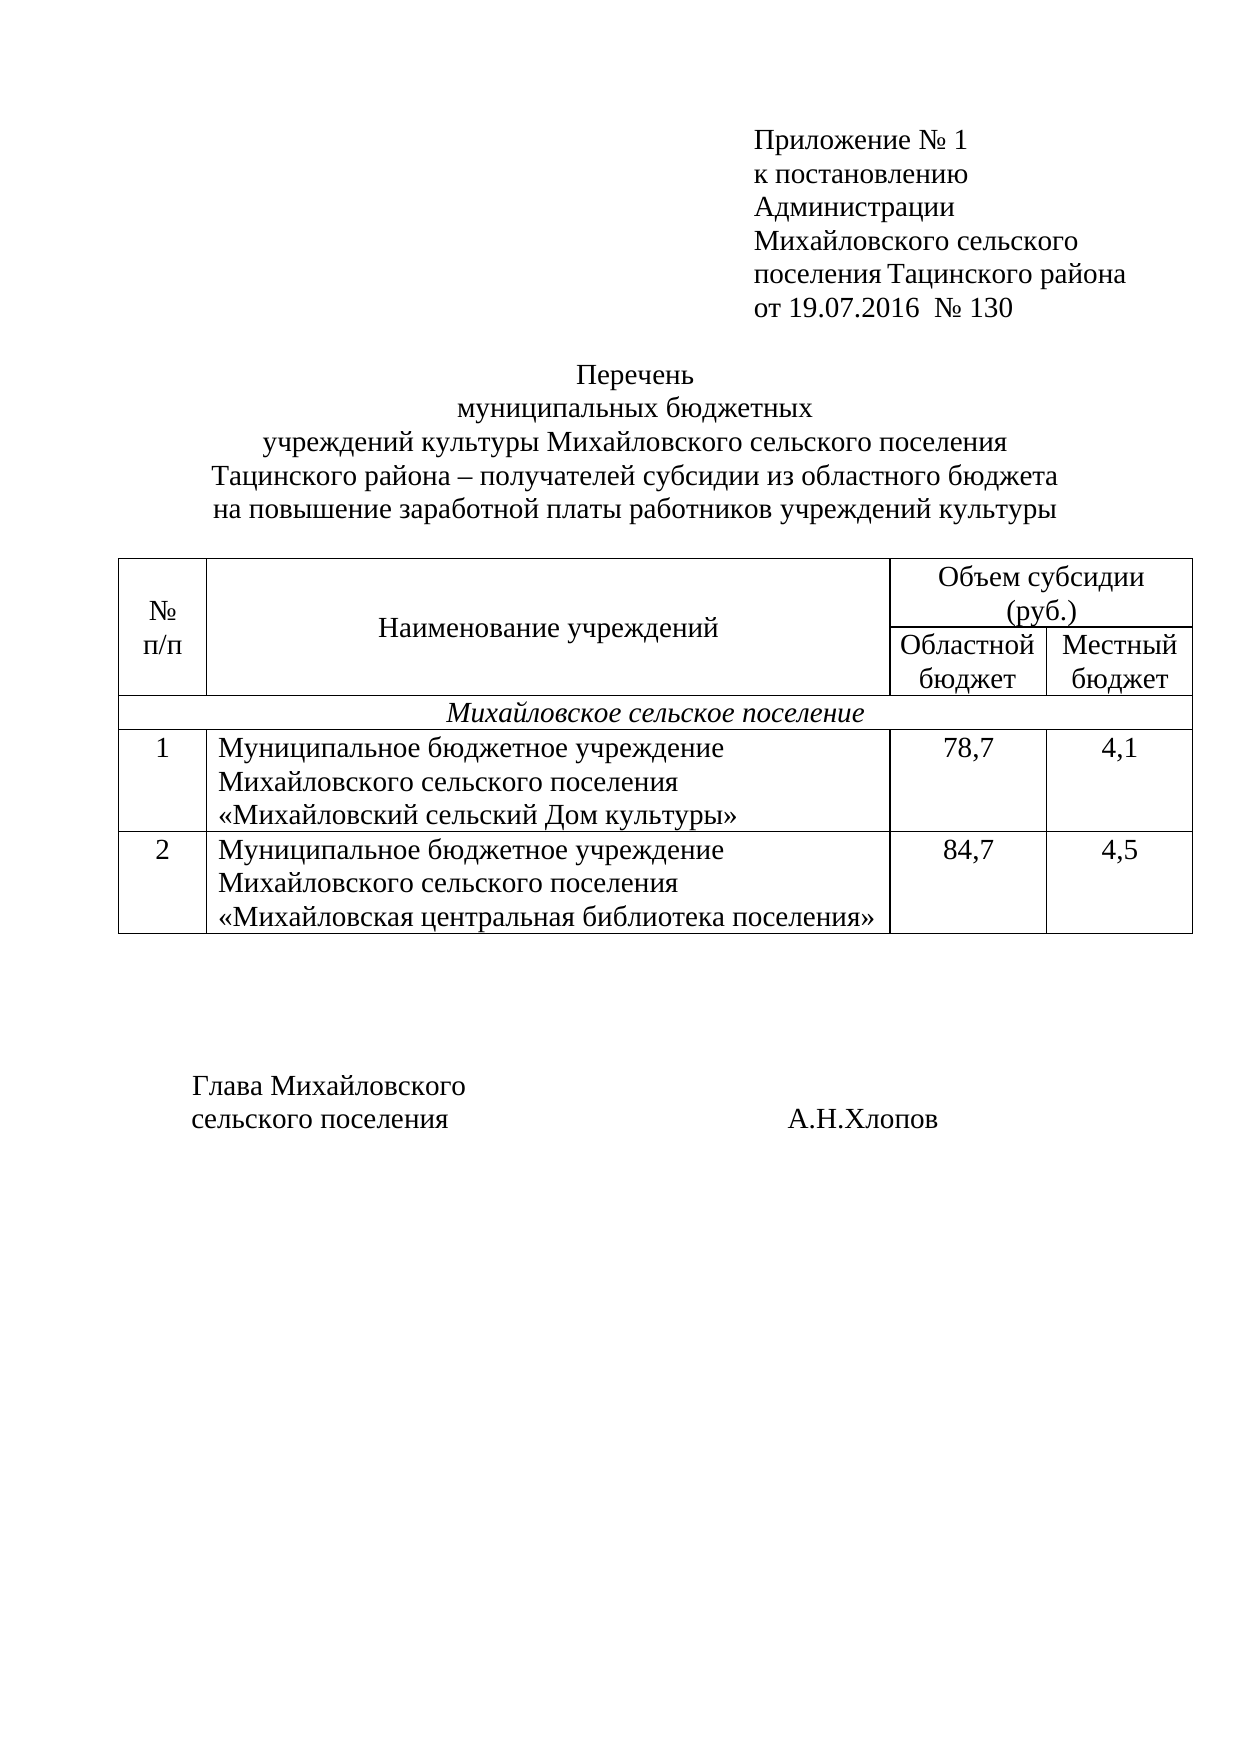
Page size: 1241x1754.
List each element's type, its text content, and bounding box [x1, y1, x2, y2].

text Михайловского сельского поселения Тацинского района [753, 223, 1152, 290]
table_cell 4,1 [1047, 730, 1192, 831]
text учреждений культуры Михайловского сельского поселения [118, 424, 1152, 458]
table_cell 2 [119, 832, 206, 932]
text Приложение № 1 [753, 122, 1152, 156]
text муниципальных бюджетных [118, 391, 1152, 424]
text Тацинского района – получателей субсидии из областного бюджета [118, 458, 1152, 491]
table_cell Михайловское сельское поселение [119, 696, 1192, 729]
text от 19.07.2016 № 130 [753, 290, 1152, 323]
table_header Наименование учреждений [207, 559, 889, 694]
table_cell 4,5 [1047, 832, 1192, 932]
table_cell Областной бюджет [891, 628, 1046, 694]
text на повышение заработной платы работников учреждений культуры [118, 491, 1152, 525]
text Глава Михайловского [118, 1068, 1152, 1101]
table_header № п/п [119, 559, 206, 694]
table_cell 84,7 [891, 832, 1046, 932]
text сельского поселения А.Н.Хлопов [118, 1101, 1152, 1135]
table_cell 1 [119, 730, 206, 831]
text Перечень [118, 357, 1152, 391]
table_cell Муниципальное бюджетное учреждение Михайловского сельского поселения «Михайловский сельский Дом культуры» [207, 730, 889, 831]
table_cell 78,7 [891, 730, 1046, 831]
text к постановлению Администрации [753, 156, 1152, 223]
table_cell Местный бюджет [1047, 628, 1192, 694]
table_cell Муниципальное бюджетное учреждение Михайловского сельского поселения «Михайловская центральная библиотека поселения» [207, 832, 889, 932]
table_header Объем субсидии (руб.) [891, 559, 1192, 626]
